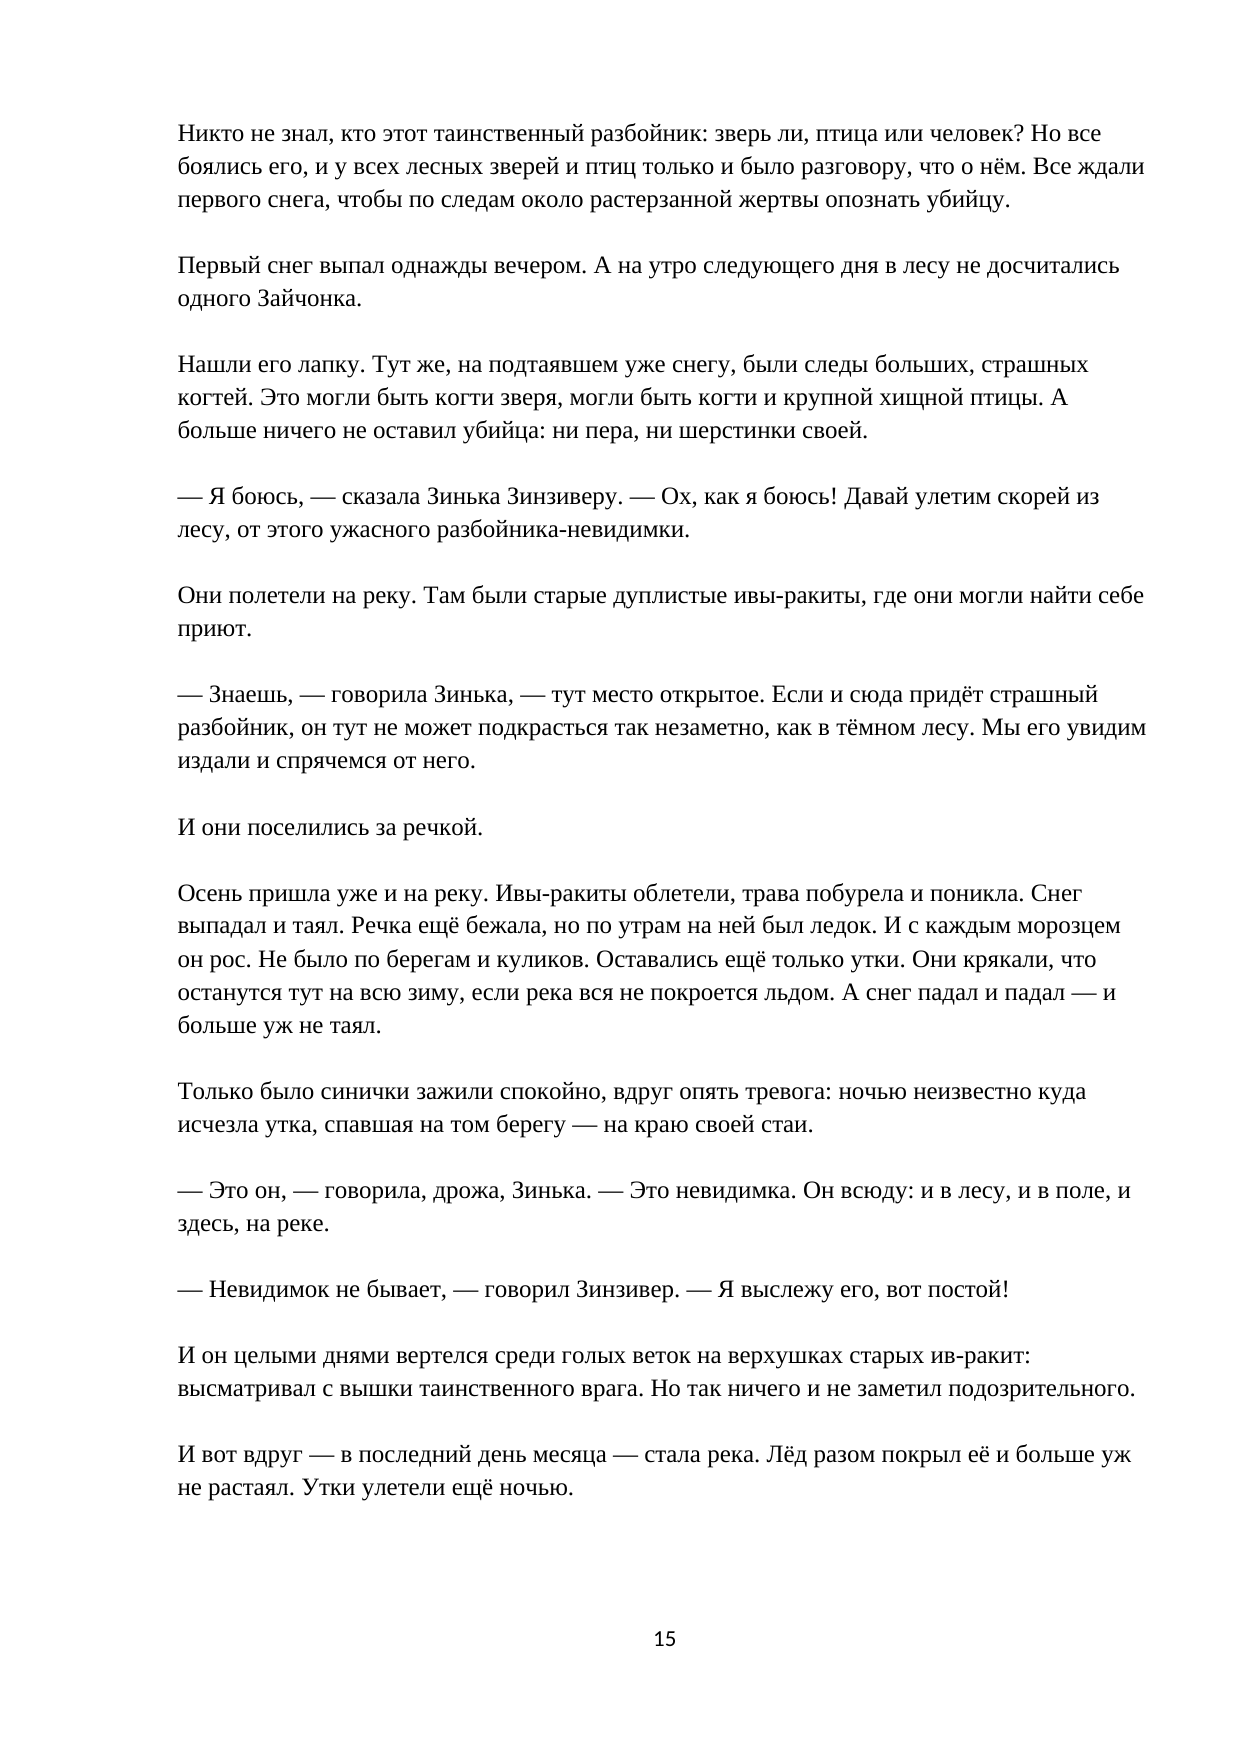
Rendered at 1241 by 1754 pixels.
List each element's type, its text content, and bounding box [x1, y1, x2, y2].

text — Знаешь, — говорила Зинька, — тут место открытое. Если и сюда придёт страшный разбойник, он тут не может подкрасться так незаметно, как в тёмном лесу. Мы его увидим издали и спрячемся от него. [177, 679, 1152, 774]
text — Я боюсь, — сказала Зинька Зинзиверу. — Ох, как я боюсь! Давай улетим скорей из лесу, от этого ужасного разбойника-невидимки. [177, 481, 1152, 543]
text Осень пришла уже и на реку. Ивы-ракиты облетели, трава побурела и поникла. Снег выпадал и таял. Речка ещё бежала, но по утрам на ней был ледок. И с каждым морозцем он рос. Не было по берегам и куликов. Оставались ещё только утки. Они крякали, что останутся тут на всю зиму, если река вся не покроется льдом. А снег падал и падал — и больше уж не таял. [177, 878, 1152, 1038]
text Только было синички зажили спокойно, вдруг опять тревога: ночью неизвестно куда исчезла утка, спавшая на том берегу — на краю своей стаи. [177, 1076, 1152, 1137]
text Они полетели на реку. Там были старые дуплистые ивы-ракиты, где они могли найти себе приют. [177, 580, 1152, 642]
text И он целыми днями вертелся среди голых веток на верхушках старых ив-ракит: высматривал с вышки таинственного врага. Но так ничего и не заметил подозрительного. [177, 1340, 1152, 1402]
text И они поселились за речкой. [177, 812, 1152, 840]
text И вот вдруг — в последний день месяца — стала река. Лёд разом покрыл её и больше уж не растаял. Утки улетели ещё ночью. [177, 1439, 1152, 1501]
text Нашли его лапку. Тут же, на подтаявшем уже снегу, были следы больших, страшных когтей. Это могли быть когти зверя, могли быть когти и крупной хищной птицы. А больше ничего не оставил убийца: ни пера, ни шерстинки своей. [177, 349, 1152, 444]
text — Невидимок не бывает, — говорил Зинзивер. — Я выслежу его, вот постой! [177, 1274, 1152, 1303]
text Никто не знал, кто этот таинственный разбойник: зверь ли, птица или человек? Но все боялись его, и у всех лесных зверей и птиц только и было разговору, что о нём. Все ждали первого снега, чтобы по следам около растерзанной жертвы опознать убийцу. [177, 118, 1152, 213]
text — Это он, — говорила, дрожа, Зинька. — Это невидимка. Он всюду: и в лесу, и в поле, и здесь, на реке. [177, 1175, 1152, 1237]
text Первый снег выпал однажды вечером. А на утро следующего дня в лесу не досчитались одного Зайчонка. [177, 250, 1152, 312]
